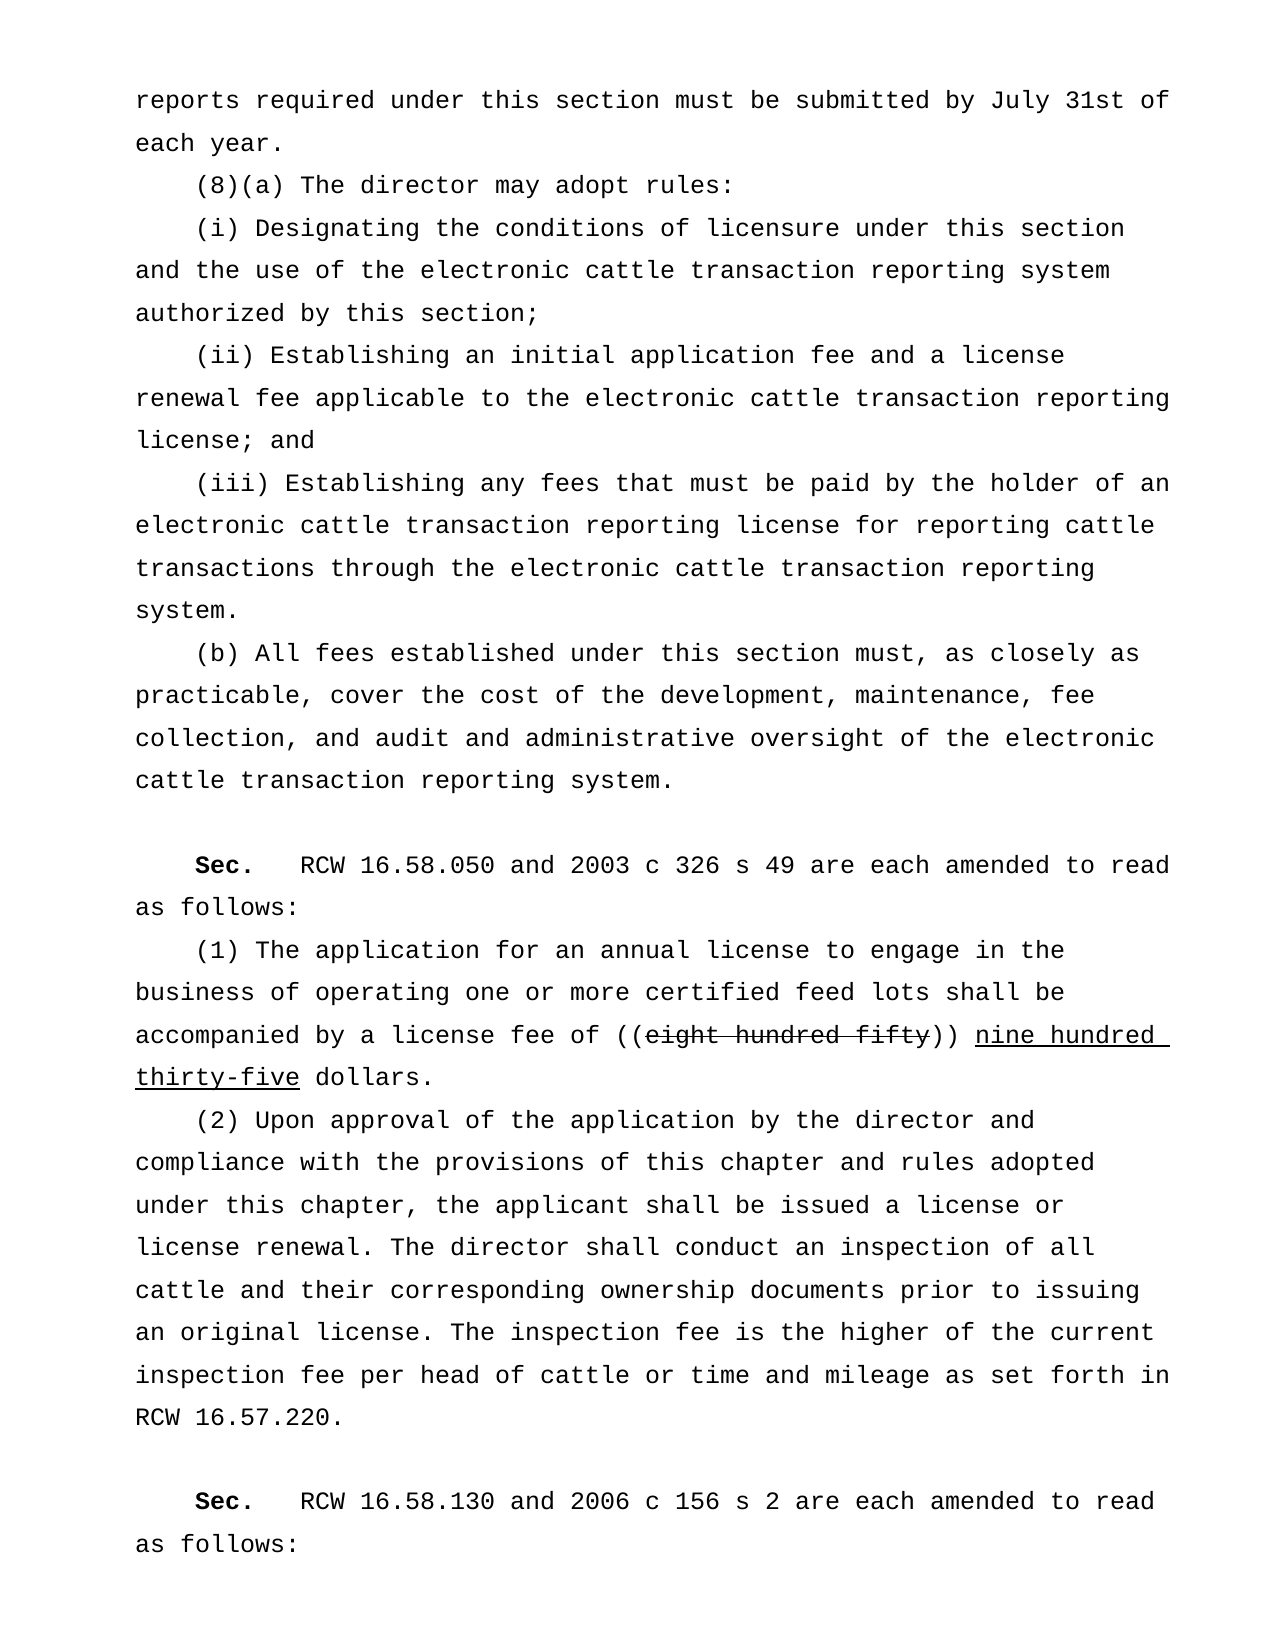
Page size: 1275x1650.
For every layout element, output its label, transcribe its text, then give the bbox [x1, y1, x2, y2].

text (b) All fees established under this section must, as closely as practicable, cover the cost of the development, maintenance, fee collection, and audit and administrative oversight of the electronic cattle transaction reporting system. [135, 627, 1170, 797]
text (i) Designating the conditions of licensure under this section and the use of the electronic cattle transaction reporting system authorized by this section; [135, 202, 1170, 330]
text (2) Upon approval of the application by the director and compliance with the provisions of this chapter and rules adopted under this chapter, the applicant shall be issued a license or license renewal. The director shall conduct an inspection of all cattle and their corresponding ownership documents prior to issuing an original license. The inspection fee is the higher of the current inspection fee per head of cattle or time and mileage as set forth in RCW 16.57.220. [135, 1094, 1170, 1434]
text (iii) Establishing any fees that must be paid by the holder of an electronic cattle transaction reporting license for reporting cattle transactions through the electronic cattle transaction reporting system. [135, 457, 1170, 627]
text (8)(a) The director may adopt rules: [135, 160, 1170, 202]
text (1) The application for an annual license to engage in the business of operating one or more certified feed lots shall be accompanied by a license fee of ((eight hundred fifty)) nine hundred thirty-five dollars. [135, 924, 1170, 1094]
text Sec. RCW 16.58.130 and 2006 c 156 s 2 are each amended to read as follows: [135, 1476, 1170, 1561]
text Sec. RCW 16.58.050 and 2003 c 326 s 49 are each amended to read as follows: [135, 839, 1170, 924]
text (ii) Establishing an initial application fee and a license renewal fee applicable to the electronic cattle transaction reporting license; and [135, 330, 1170, 457]
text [135, 75, 1170, 160]
